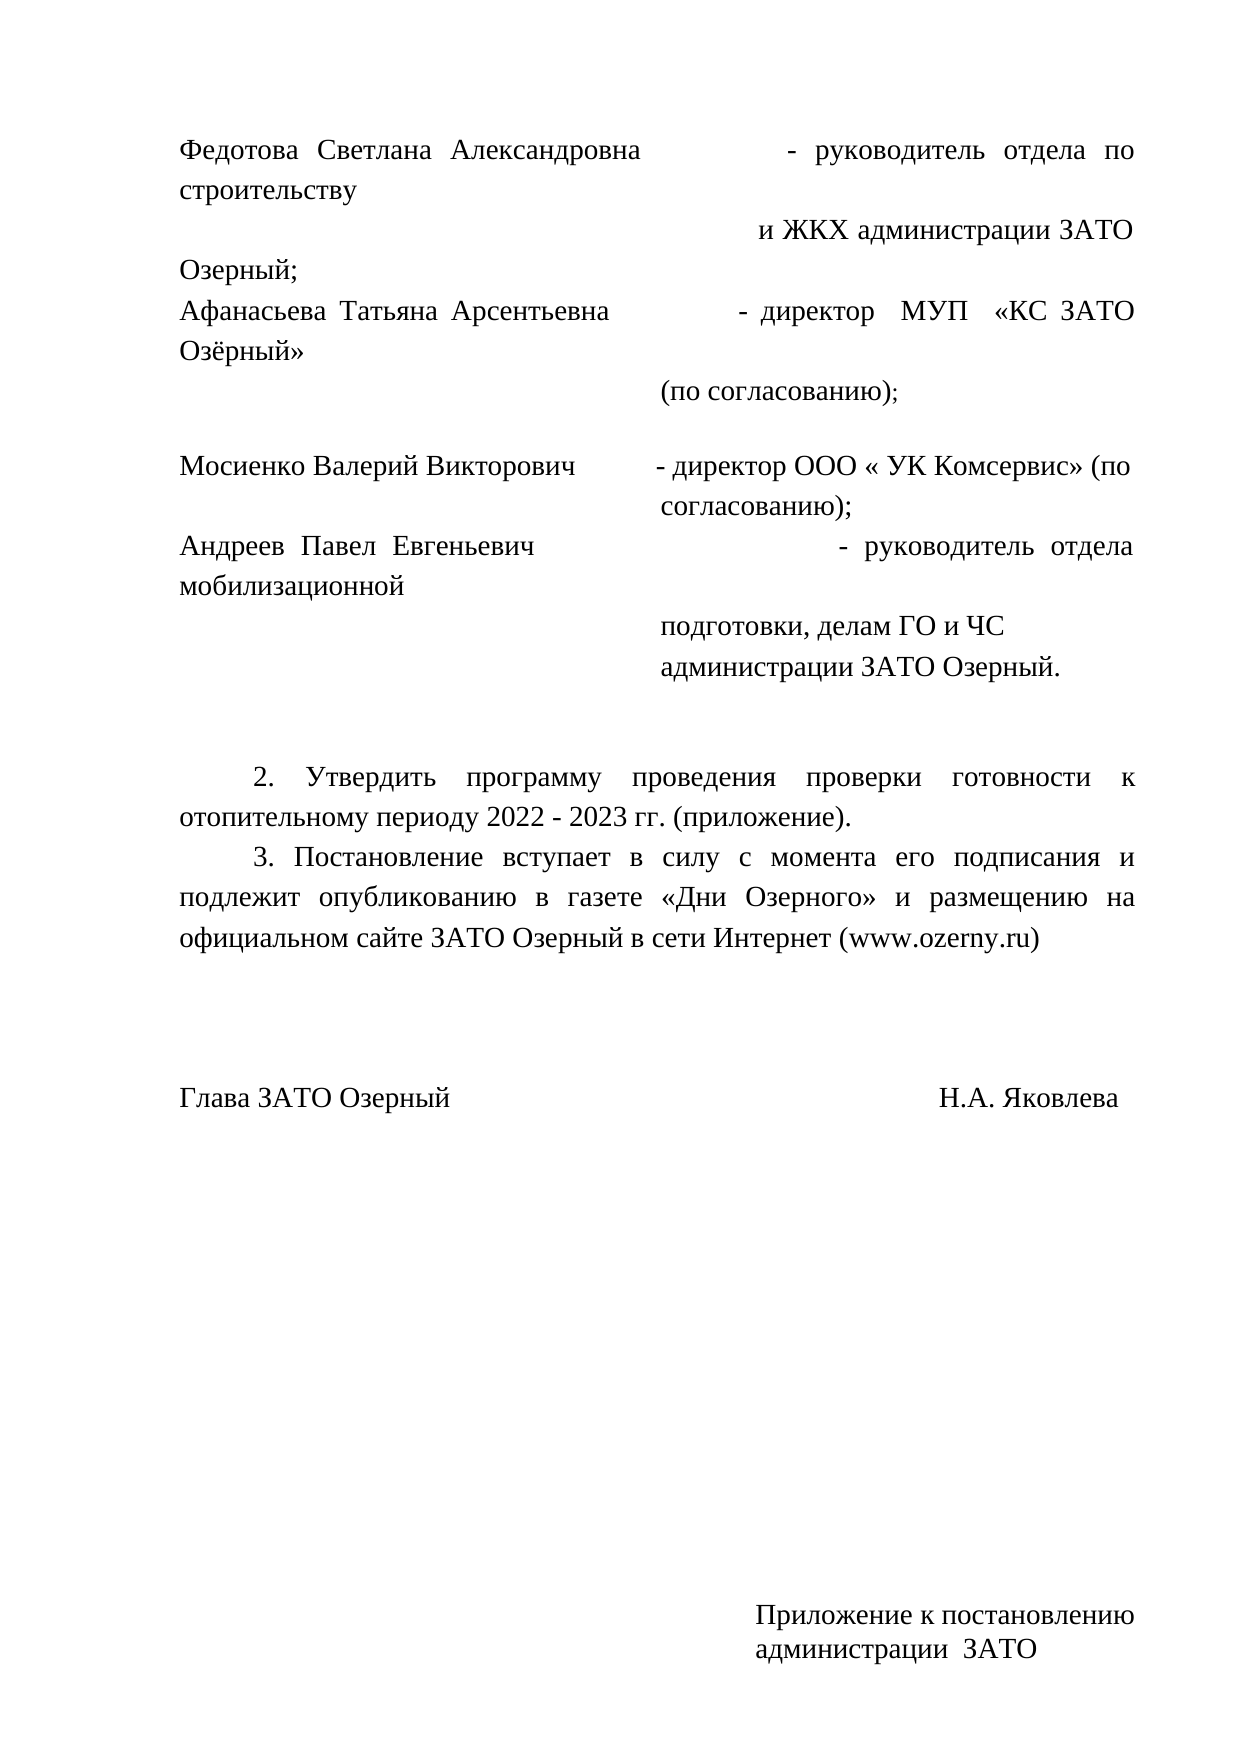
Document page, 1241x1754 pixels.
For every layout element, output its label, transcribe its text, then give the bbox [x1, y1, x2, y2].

text 2. Утвердить программу проведения проверки готовности к отопительному периоду 2022 - 2023 гг. (приложение). [179, 759, 1136, 833]
text 3. Постановление вступает в силу с момента его подписания и подлежит опубликованию в газете «Дни Озерного» и размещению на официальном сайте ЗАТО Озерный в сети Интернет (www.ozerny.ru) [179, 839, 1136, 953]
text Федотова Светлана Александровна - руководитель отдела по строительству [179, 132, 1136, 206]
text администрации ЗАТО Озерный. [179, 649, 1136, 682]
text Афанасьева Татьяна Арсентьевна - директор МУП «КС ЗАТО Озёрный» [179, 293, 1136, 366]
text согласованию); [179, 488, 1136, 521]
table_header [744, 1598, 1147, 1664]
text (по согласованию); [179, 373, 1136, 407]
text и ЖКХ администрации ЗАТО Озерный; [179, 212, 1136, 286]
text Андреев Павел Евгеньевич - руководитель отдела мобилизационной [179, 528, 1136, 602]
text Глава ЗАТО Озерный Н.А. Яковлева [179, 1081, 1136, 1114]
text подготовки, делам ГО и ЧС [179, 608, 1136, 642]
text Мосиенко Валерий Викторович - директор ООО « УК Комсервис» (по [179, 448, 1136, 481]
